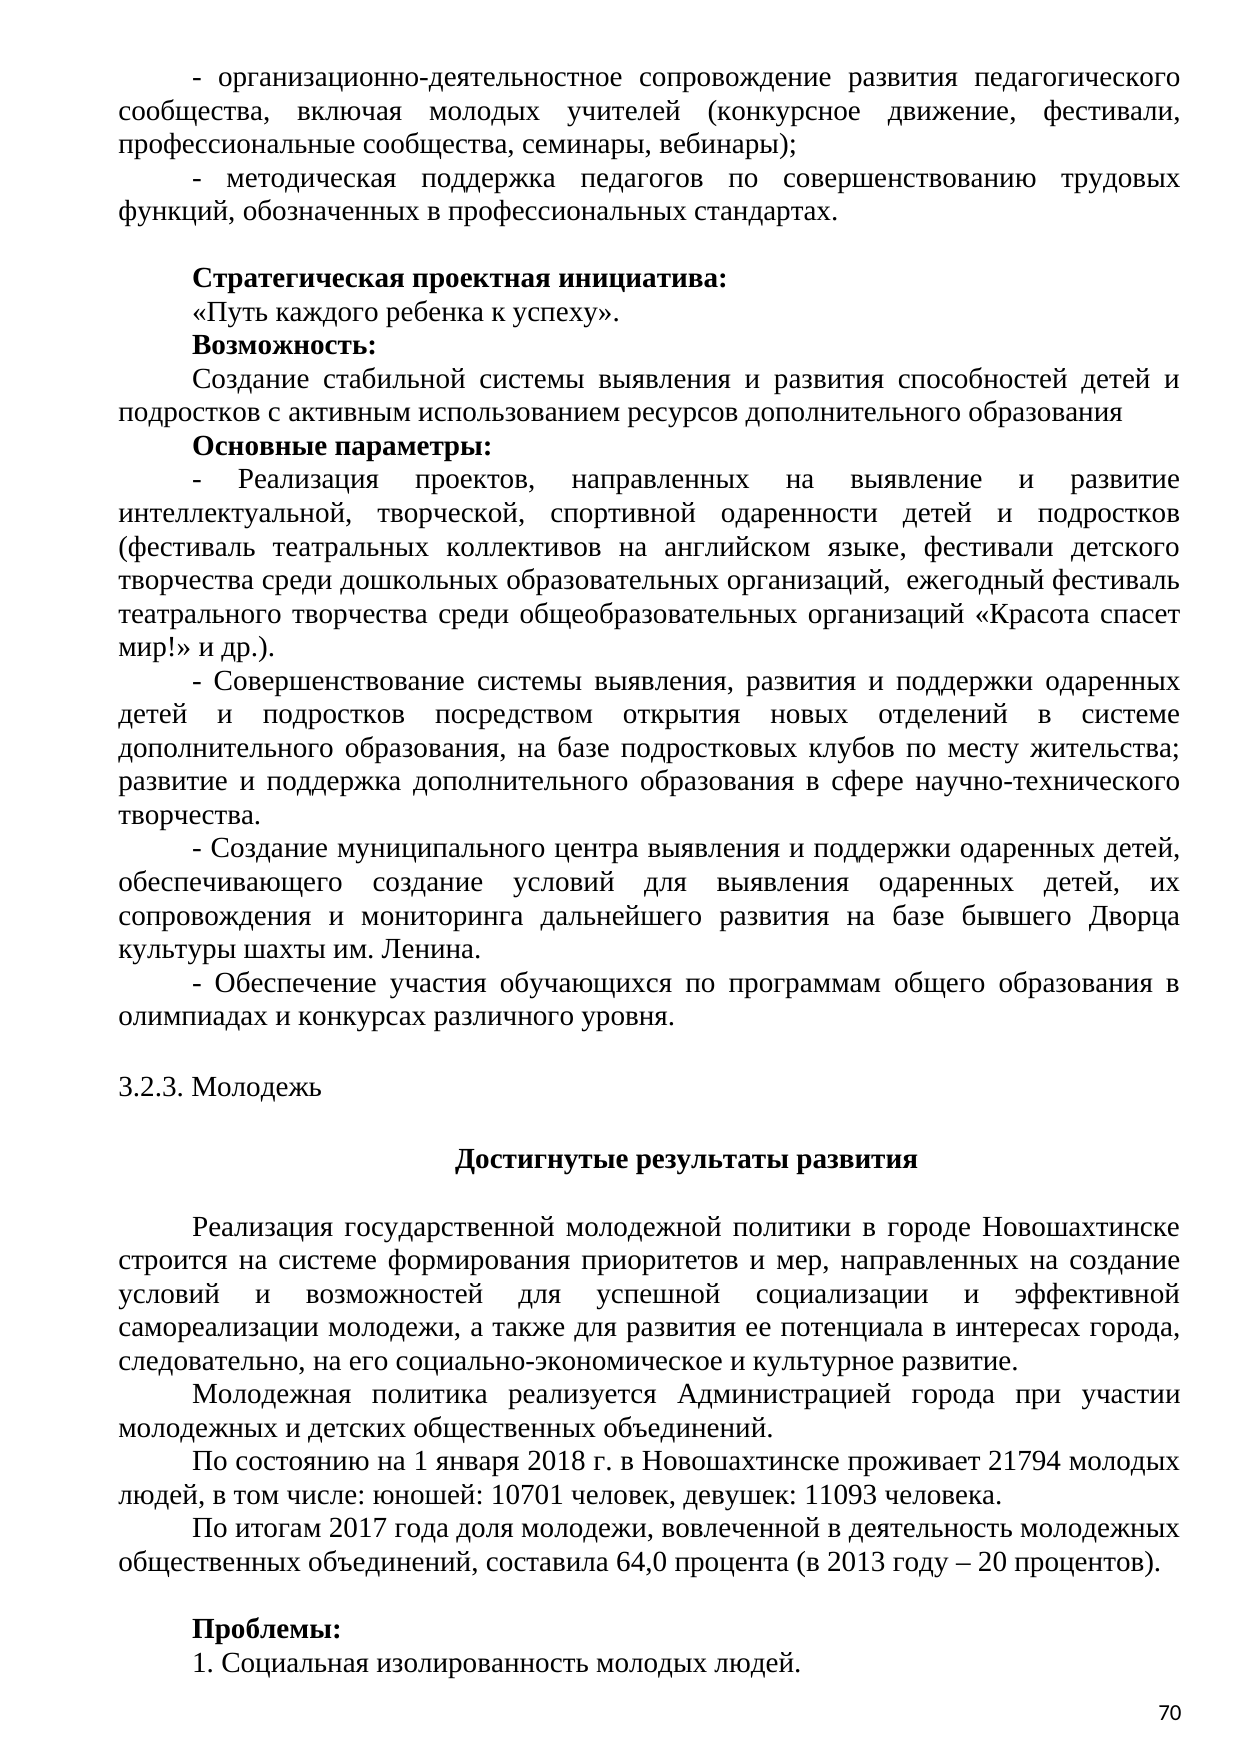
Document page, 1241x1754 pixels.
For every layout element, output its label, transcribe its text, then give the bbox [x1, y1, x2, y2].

text - организационно-деятельностное сопровождение развития педагогического сообщества, включая молодых учителей (конкурсное движение, фестивали, профессиональные сообщества, семинары, вебинары); [118, 59, 1181, 160]
text - методическая поддержка педагогов по совершенствованию трудовых функций, обозначенных в профессиональных стандартах. [118, 160, 1181, 227]
text «Путь каждого ребенка к успеху». [118, 294, 1181, 327]
text Создание стабильной системы выявления и развития способностей детей и подростков с активным использованием ресурсов дополнительного образования [118, 361, 1181, 428]
text - Совершенствование системы выявления, развития и поддержки одаренных детей и подростков посредством открытия новых отделений в системе дополнительного образования, на базе подростковых клубов по месту жительства; развитие и поддержка дополнительного образования в сфере научно-технического творчества. [118, 663, 1181, 831]
text - Создание муниципального центра выявления и поддержки одаренных детей, обеспечивающего создание условий для выявления одаренных детей, их сопровождения и мониторинга дальнейшего развития на базе бывшего Дворца культуры шахты им. Ленина. [118, 831, 1181, 965]
text По состоянию на 1 января 2018 г. в Новошахтинске проживает 21794 молодых людей, в том числе: юношей: 10701 человек, девушек: 11093 человека. [118, 1443, 1181, 1511]
text - Реализация проектов, направленных на выявление и развитие интеллектуальной, творческой, спортивной одаренности детей и подростков (фестиваль театральных коллективов на английском языке, фестивали детского творчества среди дошкольных образовательных организаций, ежегодный фестиваль театрального творчества среди общеобразовательных организаций «Красота спасет мир!» и др.). [118, 462, 1181, 663]
text Проблемы: [118, 1611, 1181, 1645]
text Молодежная политика реализуется Администрацией города при участии молодежных и детских общественных объединений. [118, 1376, 1181, 1443]
text Возможность: [118, 327, 1181, 361]
text Основные параметры: [118, 428, 1181, 462]
text По итогам 2017 года доля молодежи, вовлеченной в деятельность молодежных общественных объединений, составила 64,0 процента (в 2013 году – 20 процентов). [118, 1511, 1181, 1578]
text 1. Социальная изолированность молодых людей. [118, 1645, 1181, 1678]
text Достигнутые результаты развития [118, 1142, 1181, 1175]
text - Обеспечение участия обучающихся по программам общего образования в олимпиадах и конкурсах различного уровня. [118, 965, 1181, 1032]
text Реализация государственной молодежной политики в городе Новошахтинске строится на системе формирования приоритетов и мер, направленных на создание условий и возможностей для успешной социализации и эффективной самореализации молодежи, а также для развития ее потенциала в интересах города, следовательно, на его социально-экономическое и культурное развитие. [118, 1209, 1181, 1376]
subtitle 3.2.3. Молодежь [118, 1069, 1181, 1103]
text Стратегическая проектная инициатива: [118, 260, 1181, 294]
